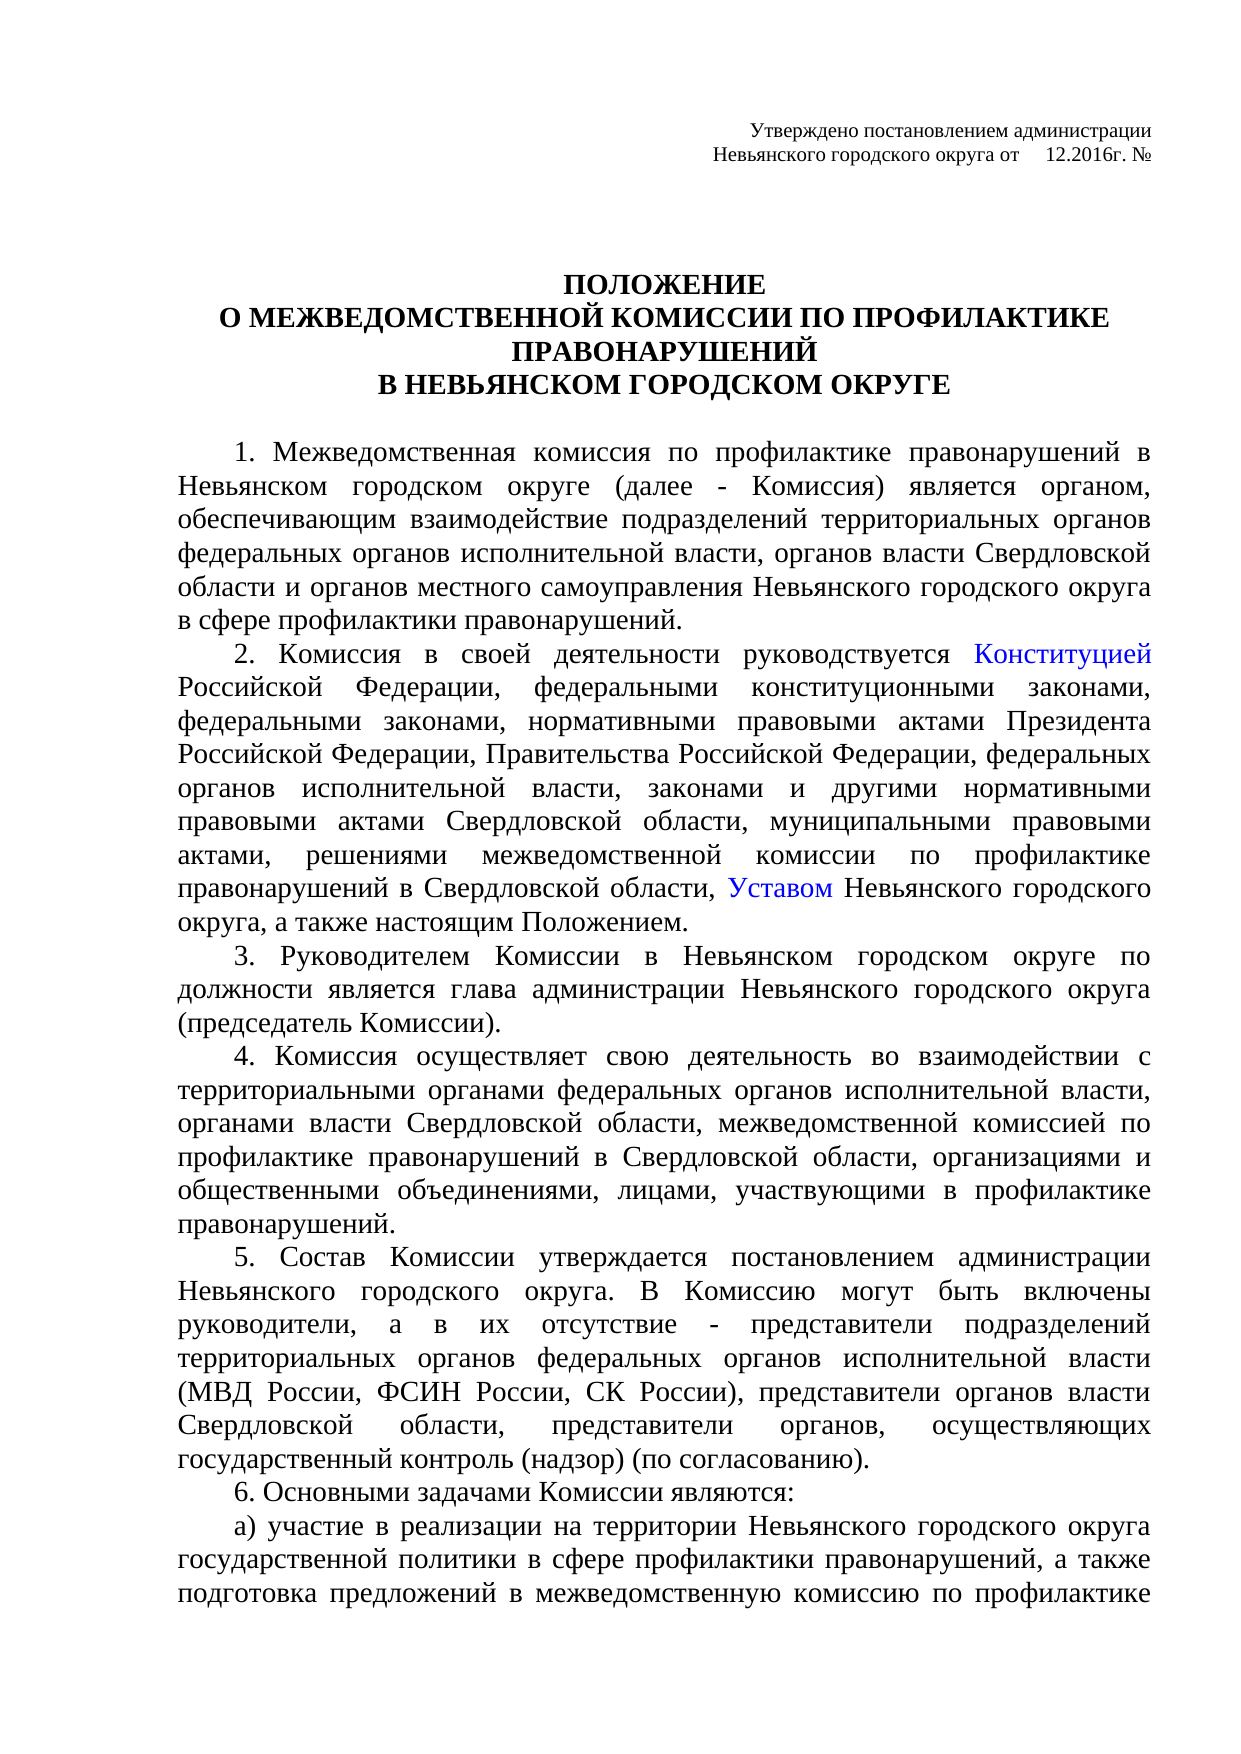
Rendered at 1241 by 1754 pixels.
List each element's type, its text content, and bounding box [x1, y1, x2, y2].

title Невьянского городского округа от 12.2016г. № [177, 142, 1152, 166]
title ПОЛОЖЕНИЕ [177, 267, 1152, 300]
title О МЕЖВЕДОМСТВЕННОЙ КОМИССИИ ПО ПРОФИЛАКТИКЕ ПРАВОНАРУШЕНИЙ [177, 300, 1152, 367]
text 3. Руководителем Комиссии в Невьянском городском округе по должности является глава администрации Невьянского городского округа (председатель Комиссии). [177, 938, 1152, 1038]
text 2. Комиссия в своей деятельности руководствуется Конституцией Российской Федерации, федеральными конституционными законами, федеральными законами, нормативными правовыми актами Президента Российской Федерации, Правительства Российской Федерации, федеральных органов исполнительной власти, законами и другими нормативными правовыми актами Свердловской области, муниципальными правовыми актами, решениями межведомственной комиссии по профилактике правонарушений в Свердловской области, Уставом Невьянского городского округа, а также настоящим Положением. [177, 636, 1152, 938]
text 4. Комиссия осуществляет свою деятельность во взаимодействии с территориальными органами федеральных органов исполнительной власти, органами власти Свердловской области, межведомственной комиссией по профилактике правонарушений в Свердловской области, организациями и общественными объединениями, лицами, участвующими в профилактике правонарушений. [177, 1038, 1152, 1239]
text 6. Основными задачами Комиссии являются: [177, 1474, 1152, 1508]
text 1. Межведомственная комиссия по профилактике правонарушений в Невьянском городском округе (далее - Комиссия) является органом, обеспечивающим взаимодействие подразделений территориальных органов федеральных органов исполнительной власти, органов власти Свердловской области и органов местного самоуправления Невьянского городского округа в сфере профилактики правонарушений. [177, 434, 1152, 636]
title Утверждено постановлением администрации [177, 118, 1152, 142]
title В НЕВЬЯНСКОМ ГОРОДСКОМ ОКРУГЕ [177, 367, 1152, 401]
text 5. Состав Комиссии утверждается постановлением администрации Невьянского городского округа. В Комиссию могут быть включены руководители, а в их отсутствие - представители подразделений территориальных органов федеральных органов исполнительной власти (МВД России, ФСИН России, СК России), представители органов власти Свердловской области, представители органов, осуществляющих государственный контроль (надзор) (по согласованию). [177, 1239, 1152, 1474]
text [177, 1508, 1152, 1608]
